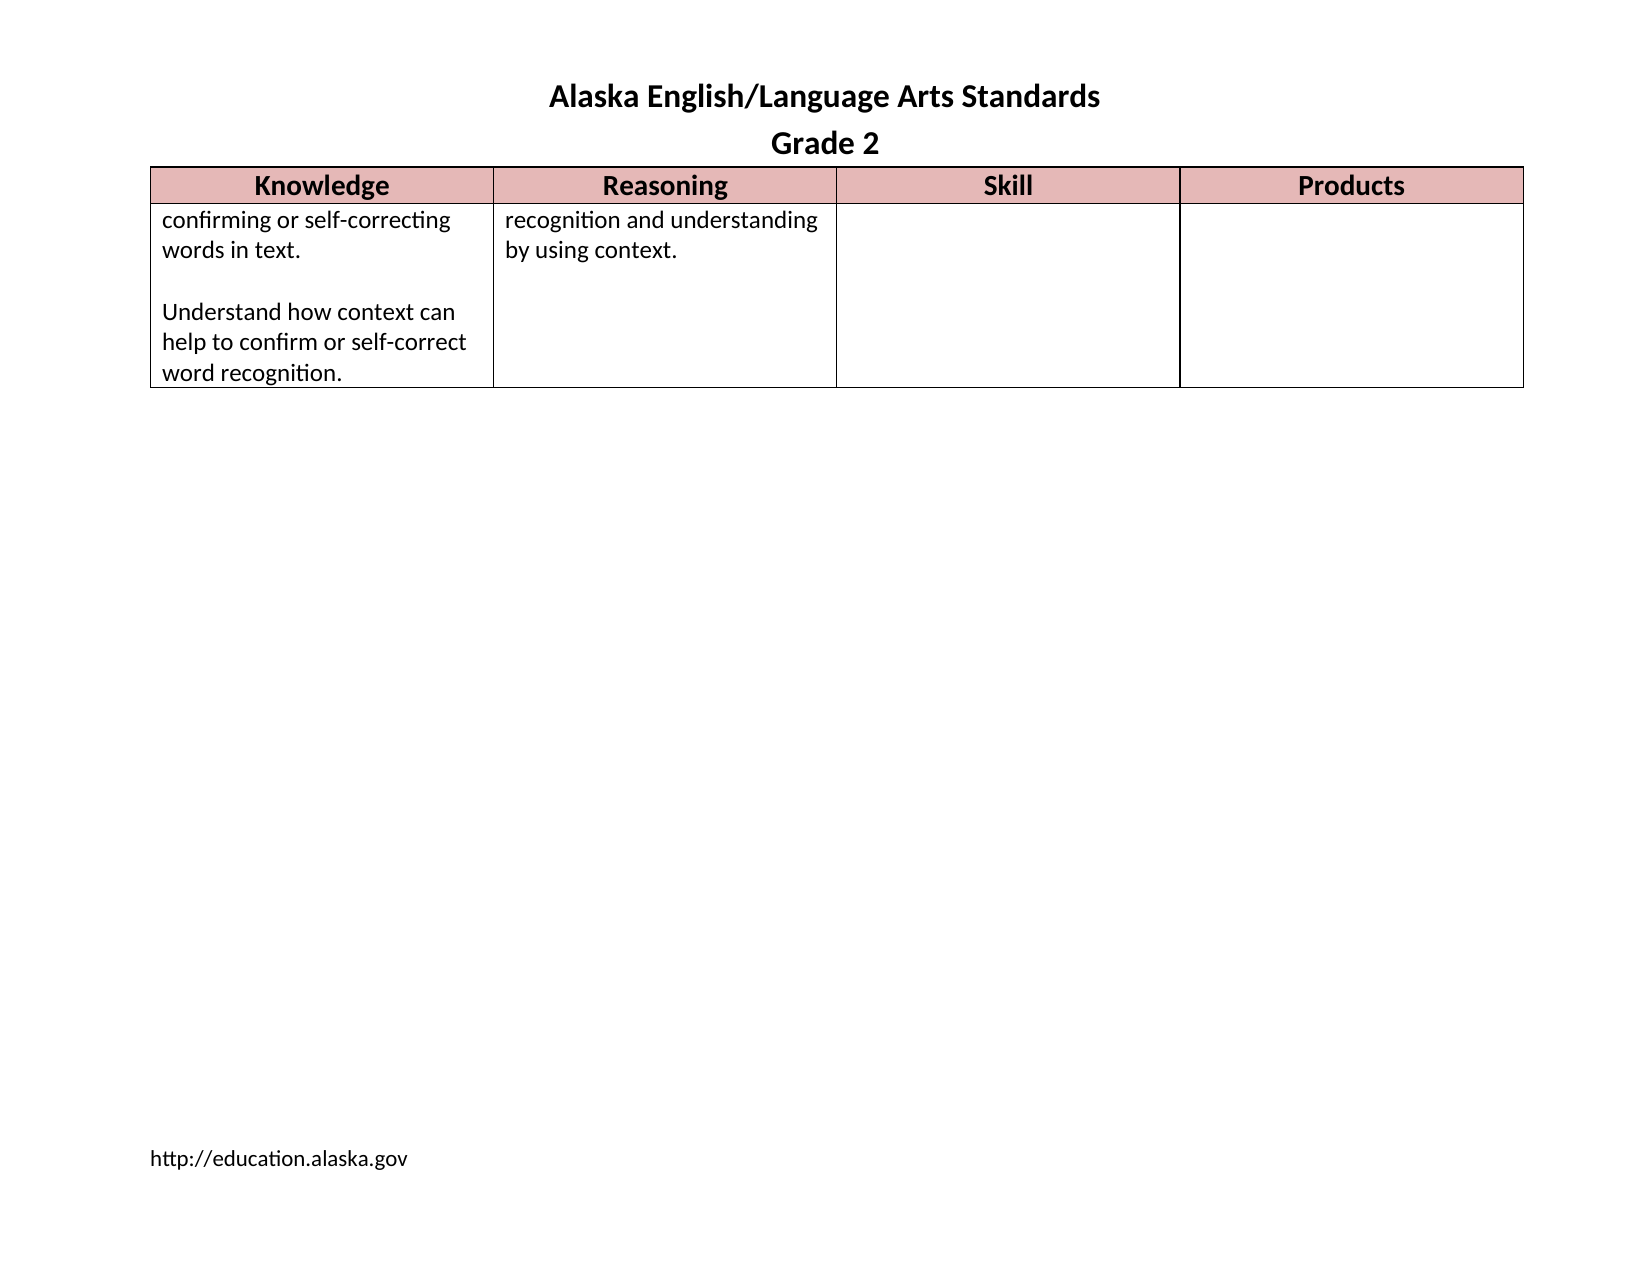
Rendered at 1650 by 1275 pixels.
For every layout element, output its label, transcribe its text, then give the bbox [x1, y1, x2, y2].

table_header Skill [837, 168, 1179, 203]
table_header Products [1181, 168, 1523, 203]
table_header Knowledge [151, 168, 493, 203]
table_cell [1181, 204, 1523, 387]
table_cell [151, 204, 493, 387]
table_header Reasoning [494, 168, 836, 203]
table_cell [494, 204, 836, 387]
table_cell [837, 204, 1179, 387]
